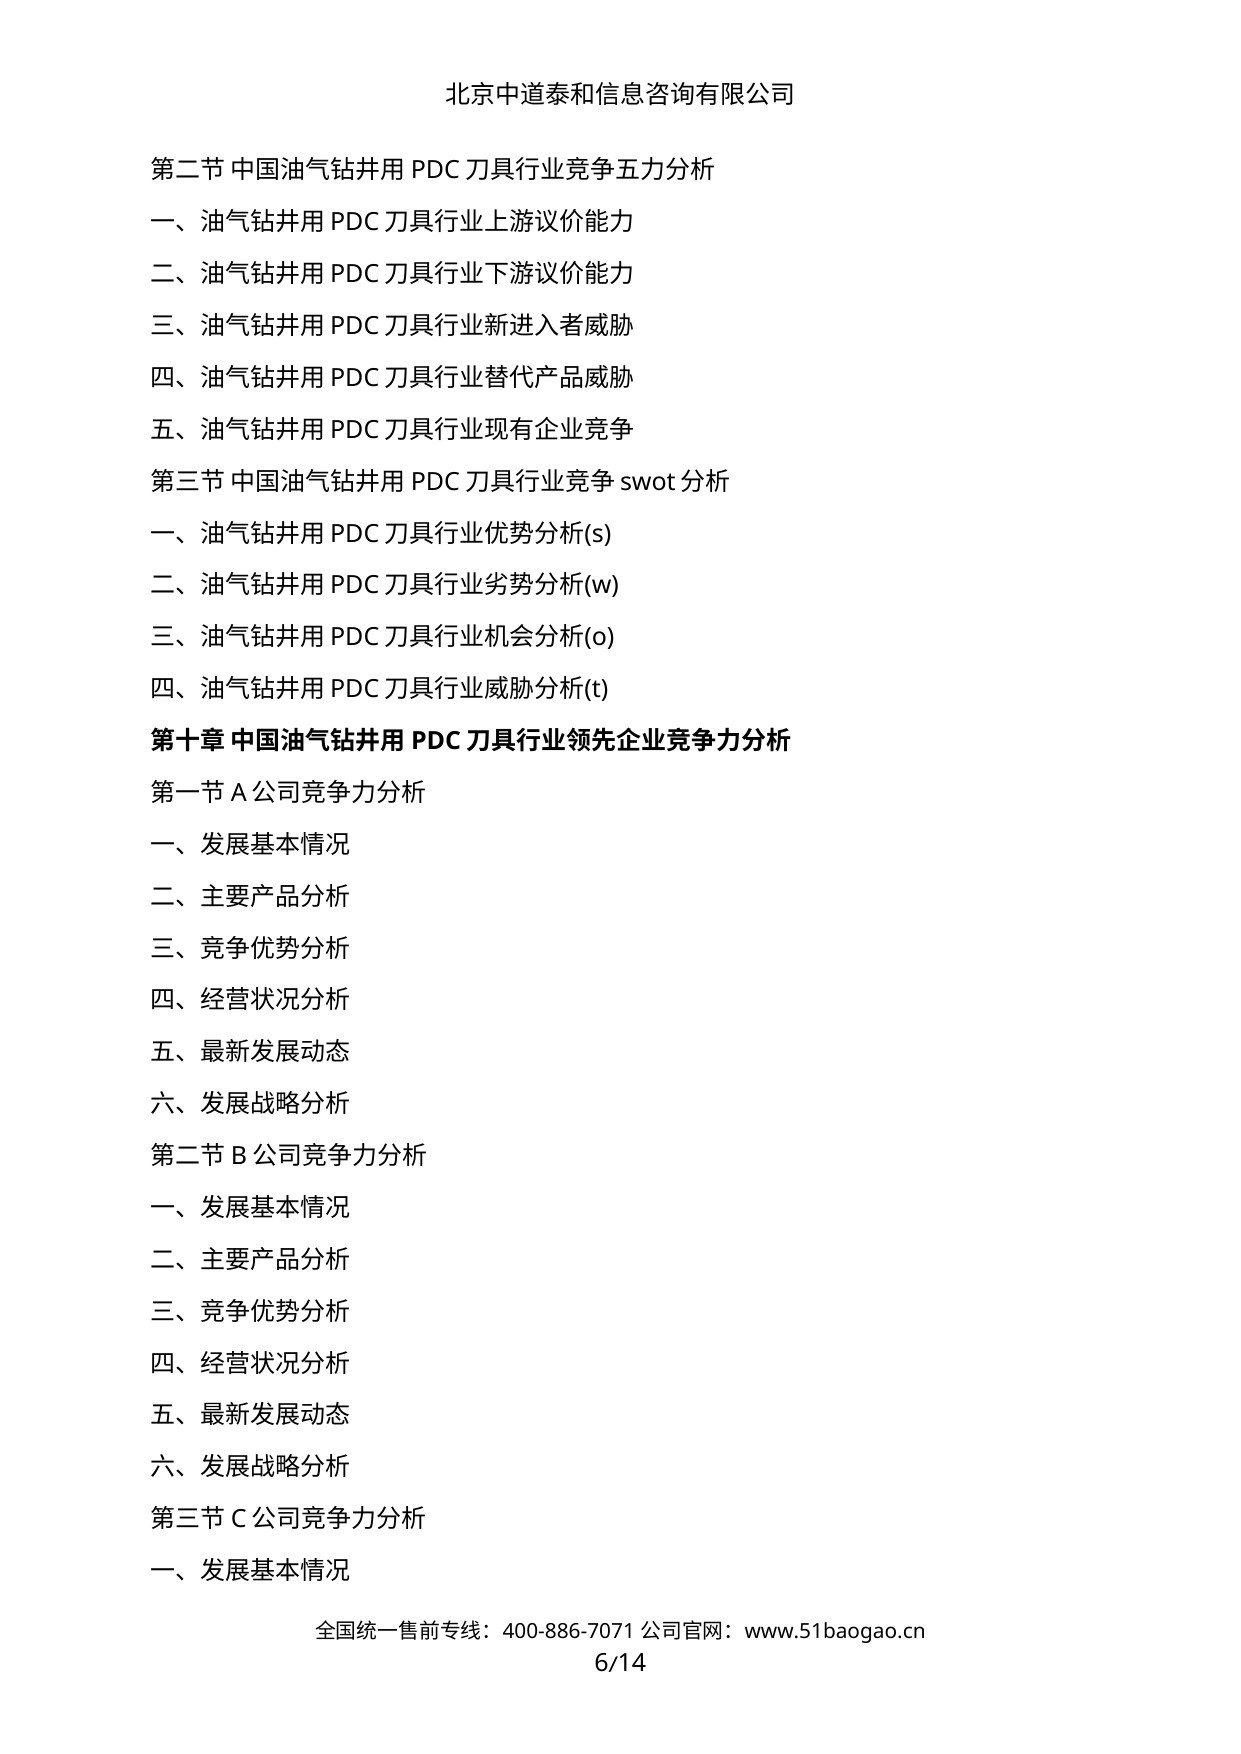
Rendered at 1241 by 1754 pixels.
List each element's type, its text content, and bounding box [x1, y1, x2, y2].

text 三、竞争优势分析 [150, 1291, 1090, 1327]
text 第十章 中国油气钻井用PDC刀具行业领先企业竞争力分析 [150, 721, 1090, 757]
text 第二节 中国油气钻井用PDC刀具行业竞争五力分析 [150, 150, 1090, 186]
text 四、油气钻井用PDC刀具行业威胁分析(t) [150, 669, 1090, 705]
text 五、最新发展动态 [150, 1032, 1090, 1068]
text 六、发展战略分析 [150, 1084, 1090, 1120]
text 三、油气钻井用PDC刀具行业机会分析(o) [150, 617, 1090, 653]
text 一、发展基本情况 [150, 824, 1090, 861]
text 二、油气钻井用PDC刀具行业下游议价能力 [150, 254, 1090, 290]
text 一、发展基本情况 [150, 1551, 1090, 1587]
text 四、油气钻井用PDC刀具行业替代产品威胁 [150, 357, 1090, 394]
text 二、主要产品分析 [150, 1239, 1090, 1276]
text 四、经营状况分析 [150, 980, 1090, 1016]
text 一、发展基本情况 [150, 1187, 1090, 1224]
text 三、油气钻井用PDC刀具行业新进入者威胁 [150, 306, 1090, 342]
text 第三节 C公司竞争力分析 [150, 1499, 1090, 1535]
text 二、主要产品分析 [150, 876, 1090, 912]
text 第一节 A公司竞争力分析 [150, 772, 1090, 809]
text 六、发展战略分析 [150, 1447, 1090, 1483]
text 第二节 B公司竞争力分析 [150, 1136, 1090, 1172]
text 四、经营状况分析 [150, 1343, 1090, 1379]
text 三、竞争优势分析 [150, 928, 1090, 964]
text 第三节 中国油气钻井用PDC刀具行业竞争swot分析 [150, 461, 1090, 497]
text 五、油气钻井用PDC刀具行业现有企业竞争 [150, 409, 1090, 446]
text 五、最新发展动态 [150, 1395, 1090, 1431]
text 一、油气钻井用PDC刀具行业优势分析(s) [150, 513, 1090, 549]
text 一、油气钻井用PDC刀具行业上游议价能力 [150, 202, 1090, 238]
text 二、油气钻井用PDC刀具行业劣势分析(w) [150, 565, 1090, 601]
